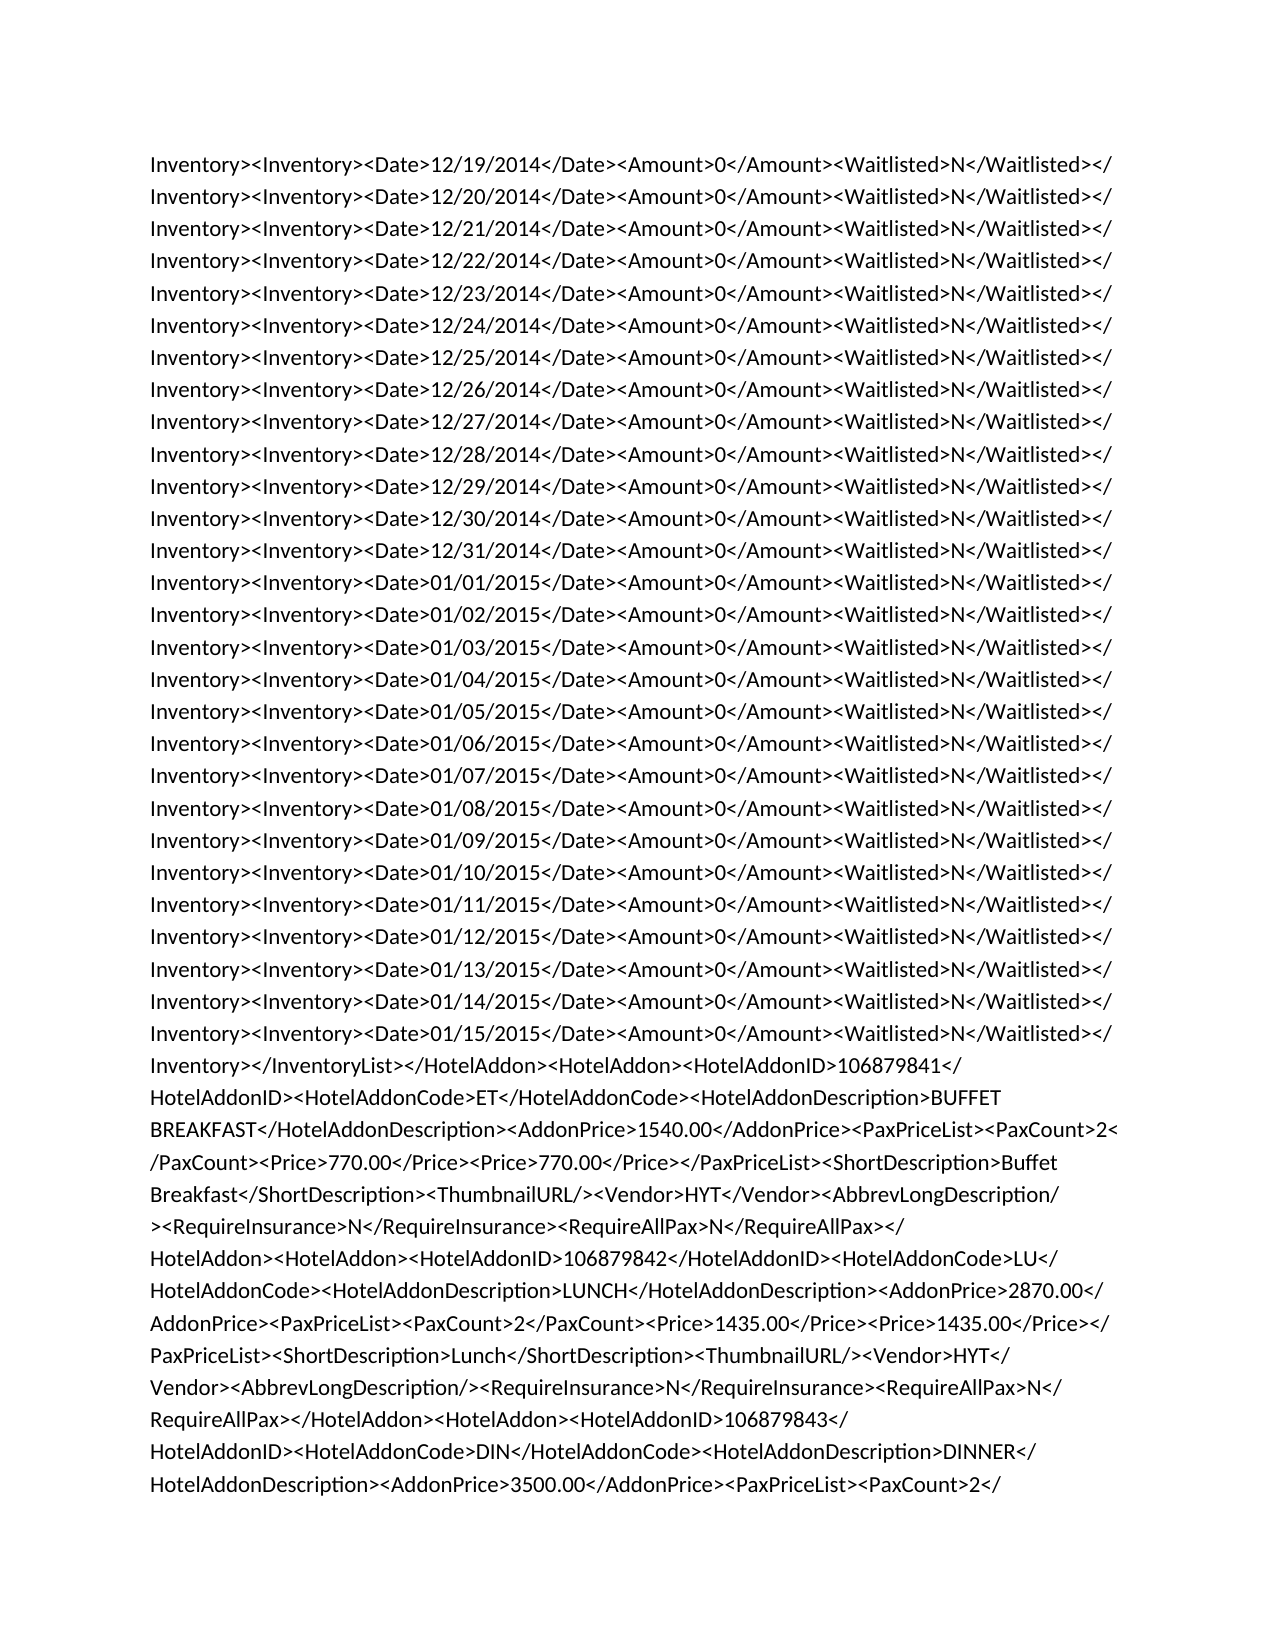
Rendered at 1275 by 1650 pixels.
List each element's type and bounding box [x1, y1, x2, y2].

text [150, 150, 1125, 1498]
